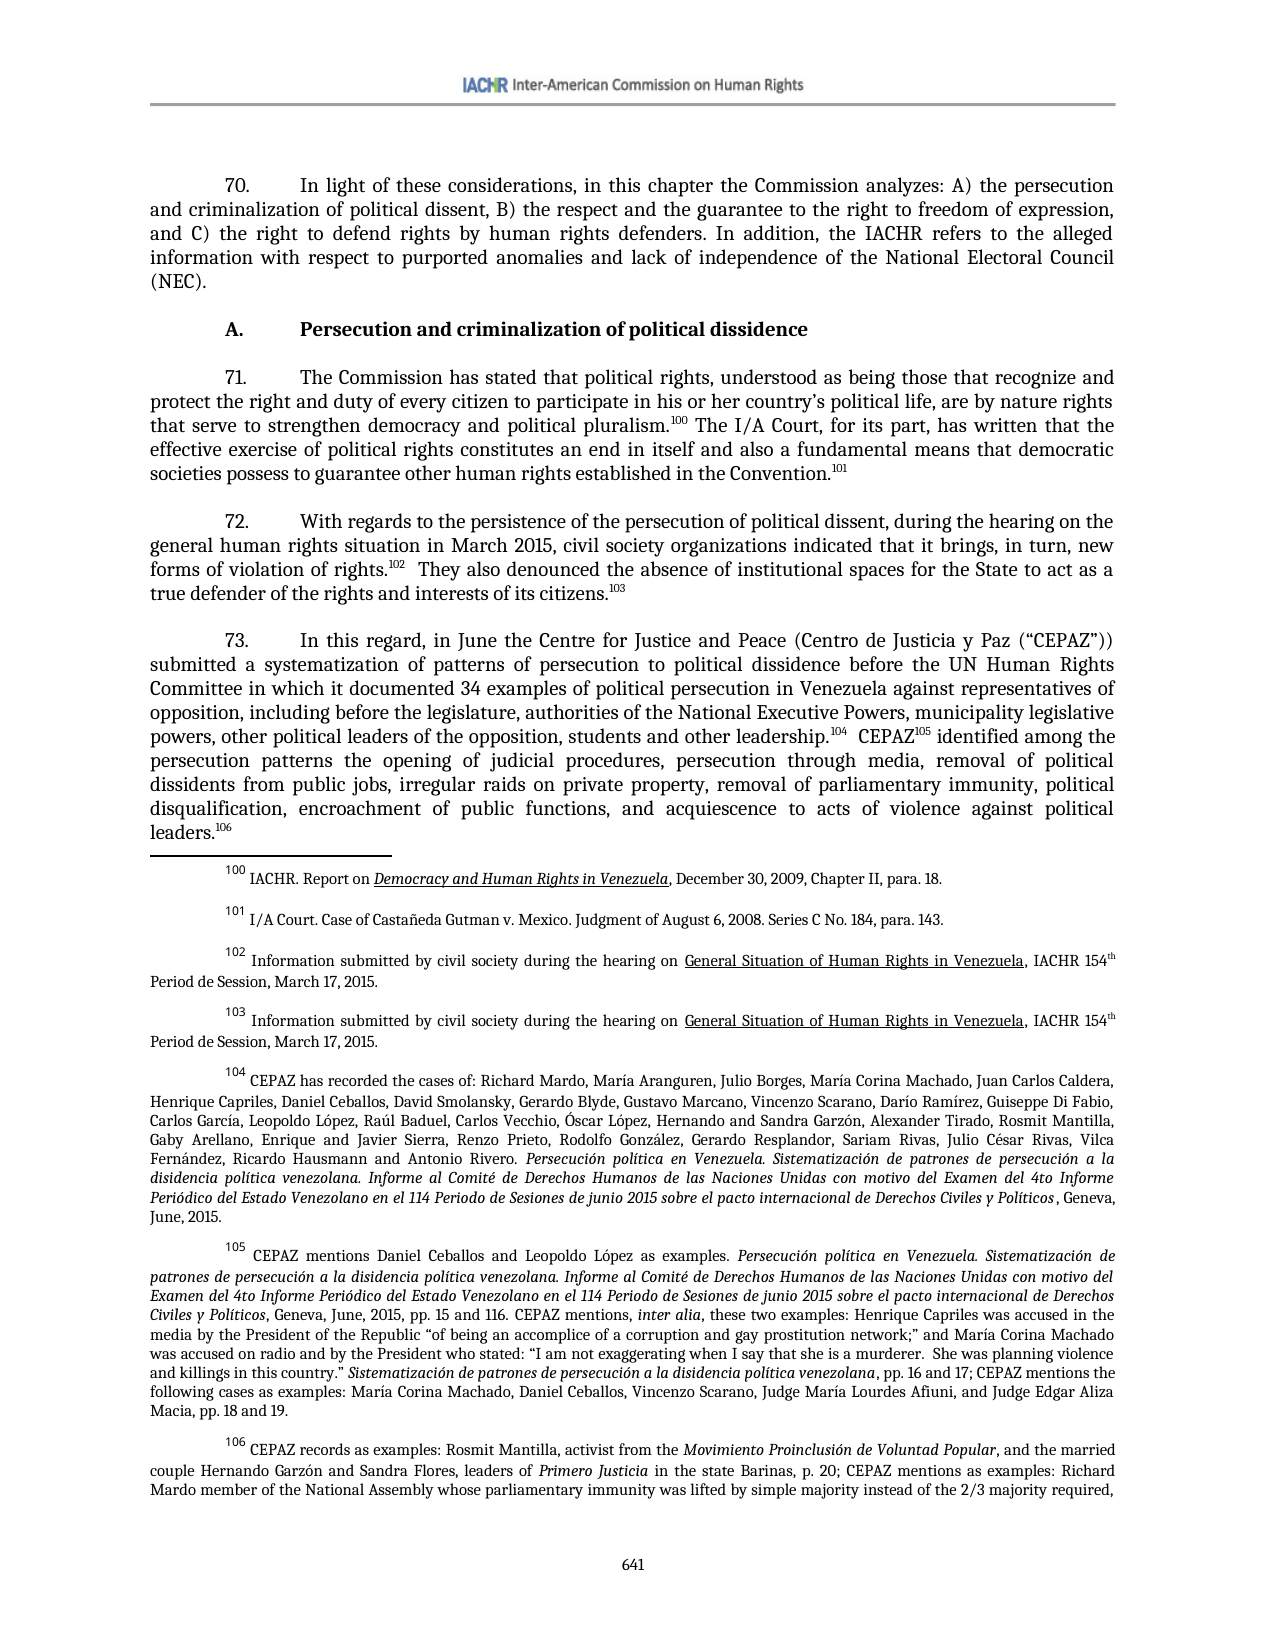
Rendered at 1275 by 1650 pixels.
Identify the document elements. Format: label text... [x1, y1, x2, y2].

list In this regard, in June the Centre for Justice and Peace (Centro de Justicia y Paz (“CEPAZ”)) submitted a systematization of patterns of persecution to political dissidence before the UN Human Rights Committee in which it documented 34 examples of political persecution in Venezuela against representatives of opposition, including before the legislature, authorities of the National Executive Powers, municipality legislative powers, other political leaders of the opposition, students and other leadership. CEPAZ identified among the persecution patterns the opening of judicial procedures, persecution through media, removal of political dissidents from public jobs, irregular raids on private property, removal of parliamentary immunity, political disqualification, encroachment of public functions, and acquiescence to acts of violence against political leaders. [150, 629, 1116, 845]
list In light of these considerations, in this chapter the Commission analyzes: A) the persecution and criminalization of political dissent, B) the respect and the guarantee to the right to freedom of expression, and C) the right to defend rights by human rights defenders. In addition, the IACHR refers to the alleged information with respect to purported anomalies and lack of independence of the National Electoral Council (NEC). [150, 174, 1116, 294]
picture [451, 75, 814, 95]
subtitle Persecution and criminalization of political dissidence [225, 318, 1116, 342]
list With regards to the persistence of the persecution of political dissent, during the hearing on the general human rights situation in March 2015, civil society organizations indicated that it brings, in turn, new forms of violation of rights. They also denounced the absence of institutional spaces for the State to act as a true defender of the rights and interests of its citizens. [150, 509, 1116, 605]
list The Commission has stated that political rights, understood as being those that recognize and protect the right and duty of every citizen to participate in his or her country’s political life, are by nature rights that serve to strengthen democracy and political pluralism. The I/A Court, for its part, has written that the effective exercise of political rights constitutes an end in itself and also a fundamental means that democratic societies possess to guarantee other human rights established in the Convention. [150, 366, 1116, 485]
